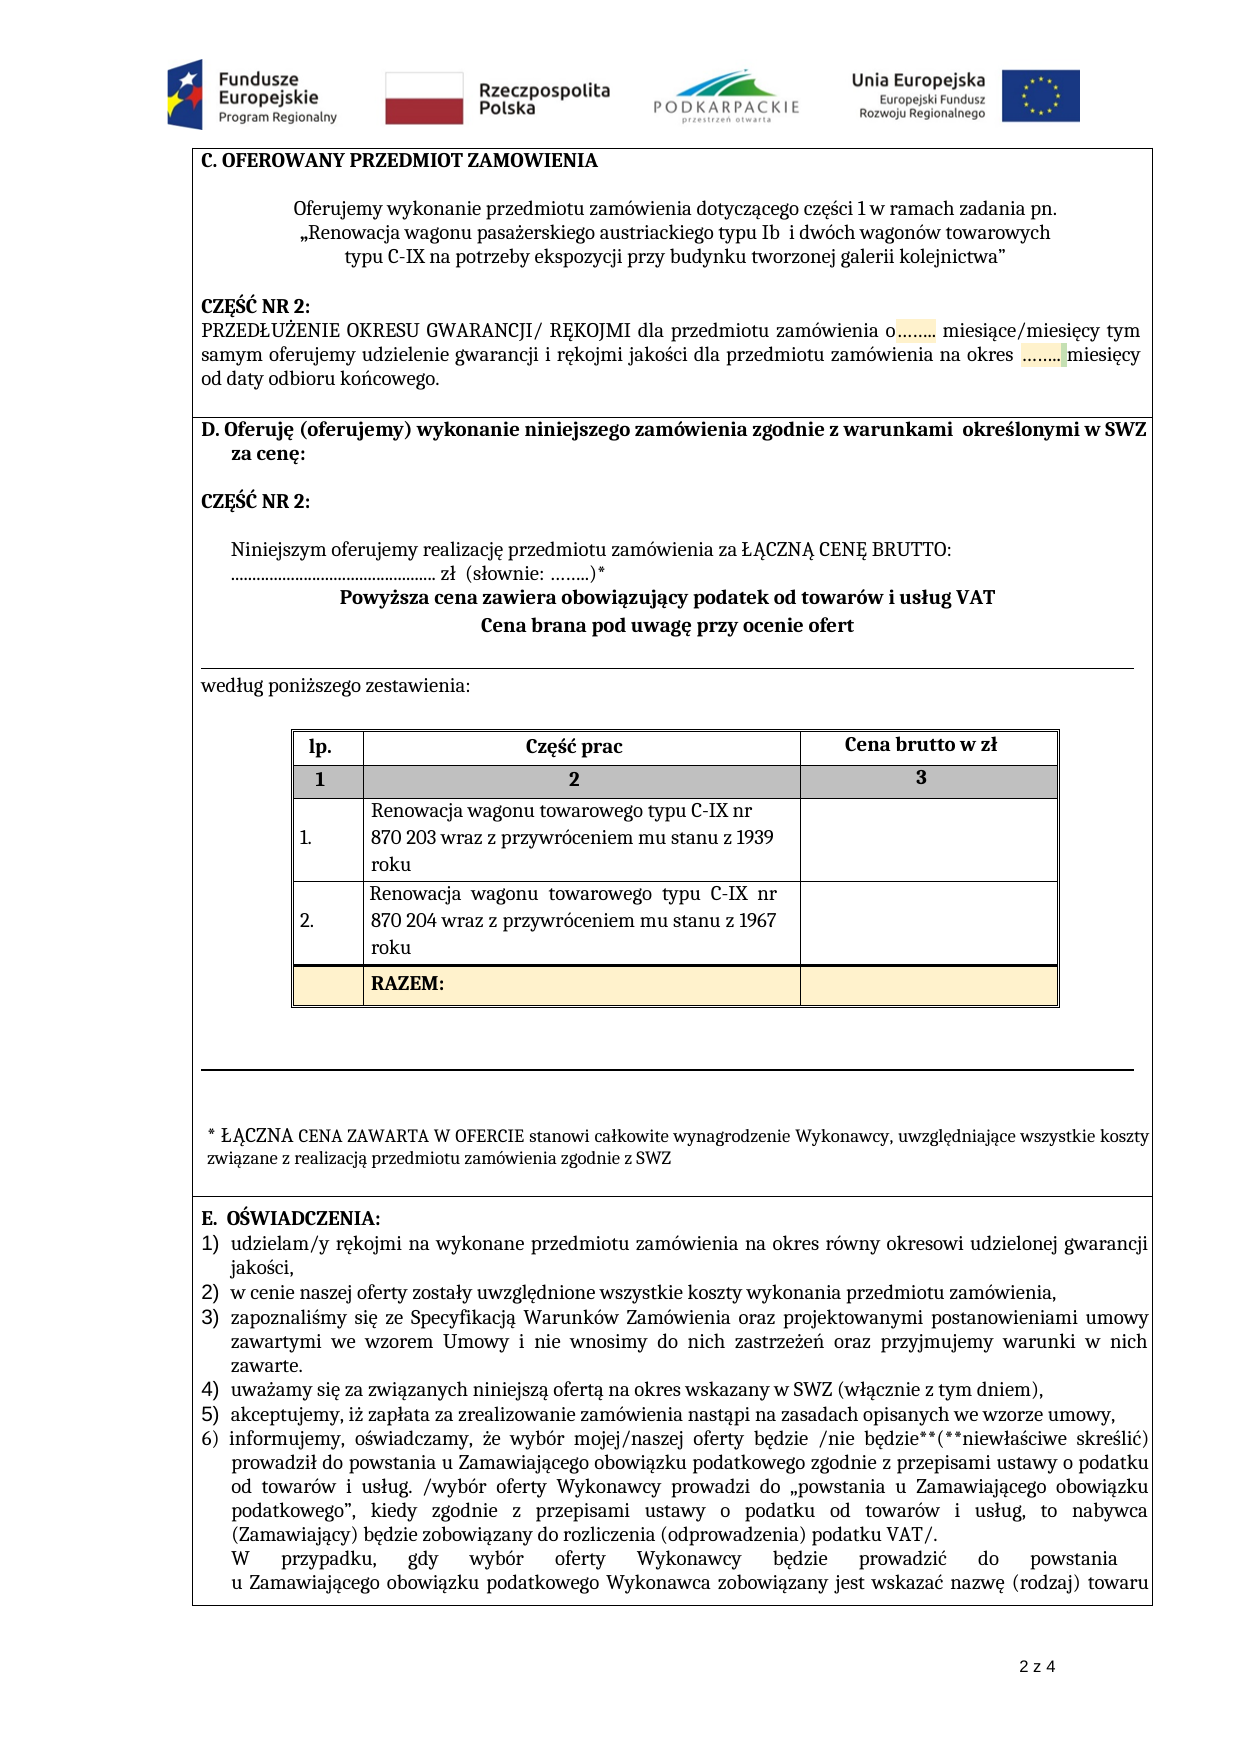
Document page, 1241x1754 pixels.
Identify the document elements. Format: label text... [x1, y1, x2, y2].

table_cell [193, 1197, 1152, 1605]
table_header C. OFEROWANY PRZEDMIOT ZAMOWIENIA Oferujemy wykonanie przedmiotu zamówienia dotyczącego części 1 w ramach zadania pn. „Renowacja wagonu pasażerskiego austriackiego typu Ib i dwóch wagonów towarowych typu C-IX na potrzeby ekspozycji przy budynku tworzonej galerii kolejnictwa” CZĘŚĆ NR 2: PRZEDŁUŻENIE OKRESU GWARANCJI/ RĘKOJMI dla przedmiotu zamówienia o…….. miesiące/miesięcy tym samym oferujemy udzielenie gwarancji i rękojmi jakości dla przedmiotu zamówienia na okres …….. miesięcy od daty odbioru końcowego. [193, 149, 1152, 417]
picture [167, 59, 1080, 130]
table_cell D. Oferuję (oferujemy) wykonanie niniejszego zamówienia zgodnie z warunkami określonymi w SWZ za cenę: CZĘŚĆ NR 2: Niniejszym oferujemy realizację przedmiotu zamówienia za ŁĄCZNĄ CENĘ BRUTTO: ................................................ zł (słownie: ……..)* Powyższa cena zawiera obowiązujący podatek od towarów i usług VAT Cena brana pod uwagę przy ocenie ofert według poniższego zestawienia: * ŁĄCZNA CENA ZAWARTA W OFERCIE stanowi całkowite wynagrodzenie Wykonawcy, uwzględniające wszystkie koszty związane z realizacją przedmiotu zamówienia zgodnie z SWZ [193, 418, 1152, 1196]
